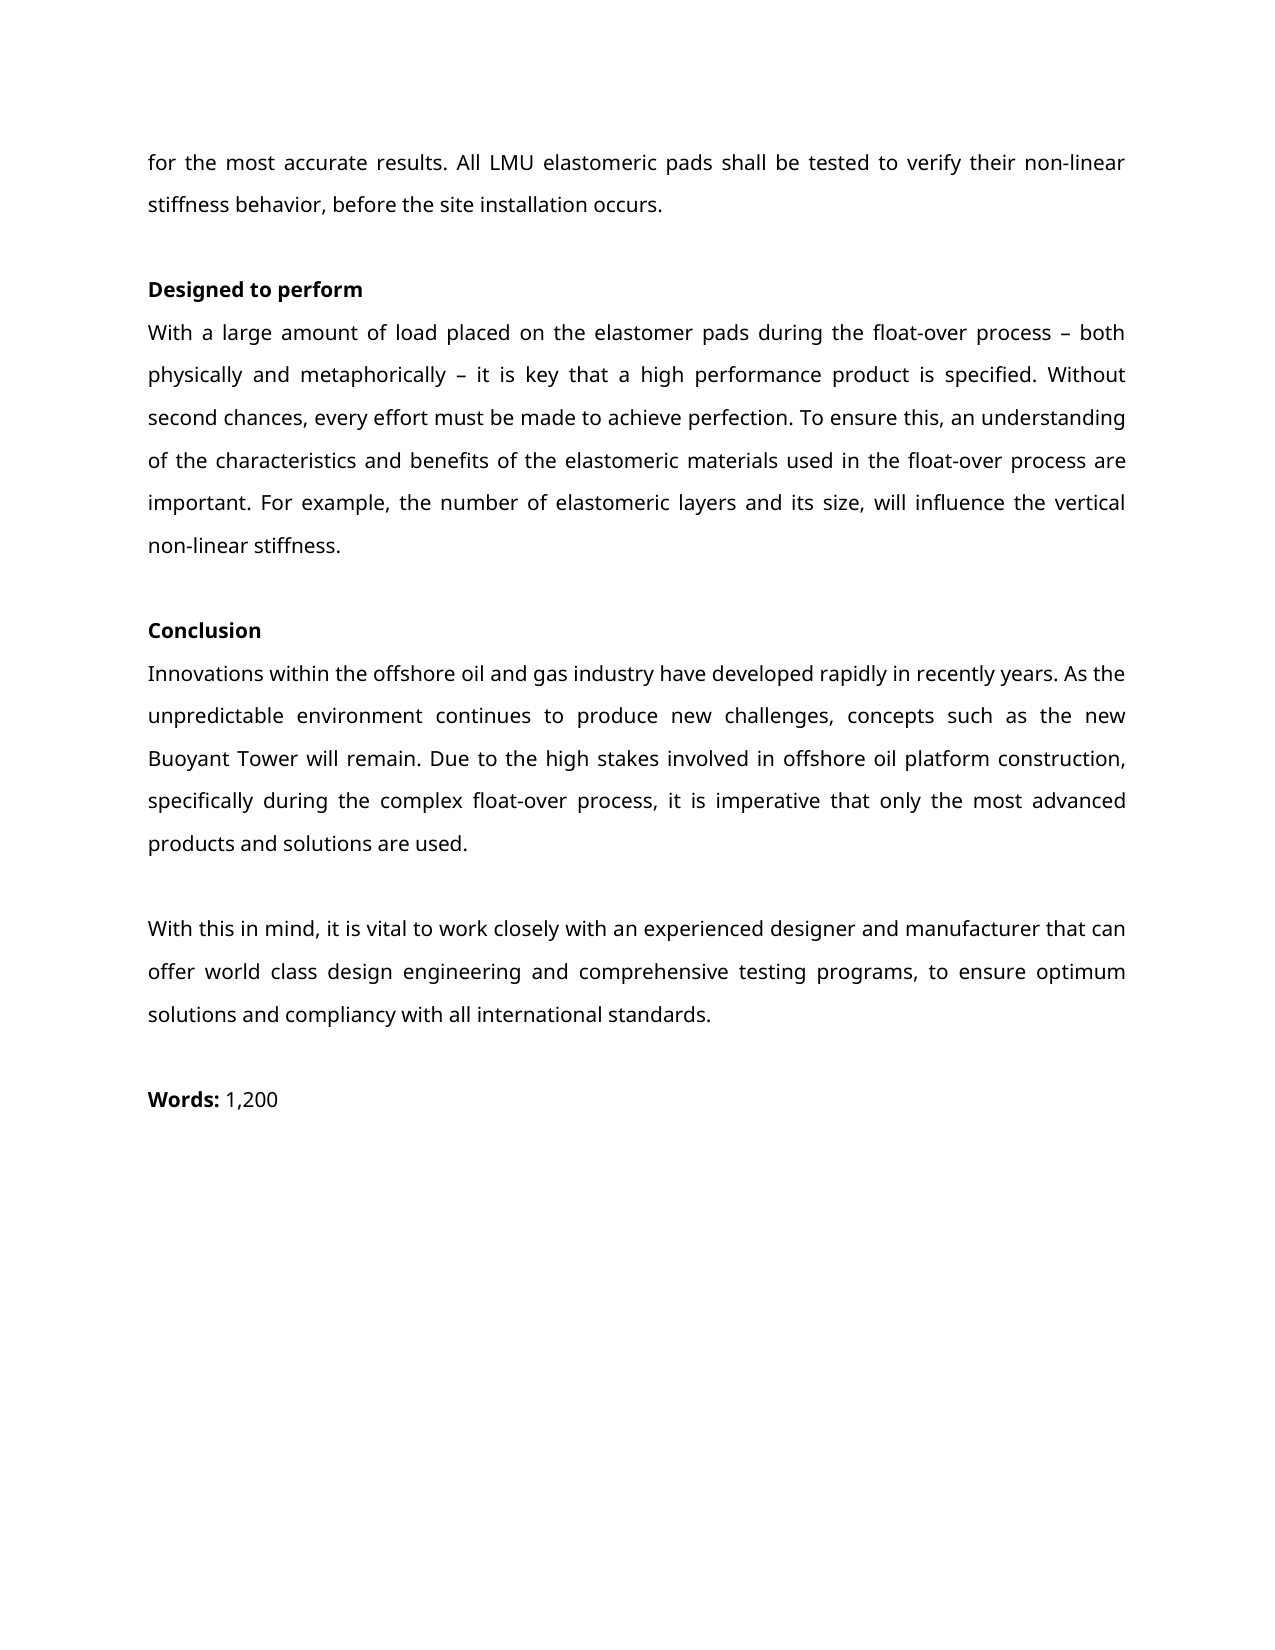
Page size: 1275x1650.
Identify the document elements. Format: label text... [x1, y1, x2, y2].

text Innovations within the offshore oil and gas industry have developed rapidly in recently years. As the unpredictable environment continues to produce new challenges, concepts such as the new Buoyant Tower will remain. Due to the high stakes involved in offshore oil platform construction, specifically during the complex float-over process, it is imperative that only the most advanced products and solutions are used. [148, 659, 1127, 858]
text Words: 1,200 [148, 1085, 1127, 1113]
text Conclusion [148, 616, 1127, 645]
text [148, 148, 1127, 219]
text With a large amount of load placed on the elastomer pads during the float-over process – both physically and metaphorically – it is key that a high performance product is specified. Without second chances, every effort must be made to achieve perfection. To ensure this, an understanding of the characteristics and benefits of the elastomeric materials used in the float-over process are important. For example, the number of elastomeric layers and its size, will influence the vertical non-linear stiffness. [148, 318, 1127, 559]
text Designed to perform [148, 275, 1127, 304]
text With this in mind, it is vital to work closely with an experienced designer and manufacturer that can offer world class design engineering and comprehensive testing programs, to ensure optimum solutions and compliancy with all international standards. [148, 914, 1127, 1028]
